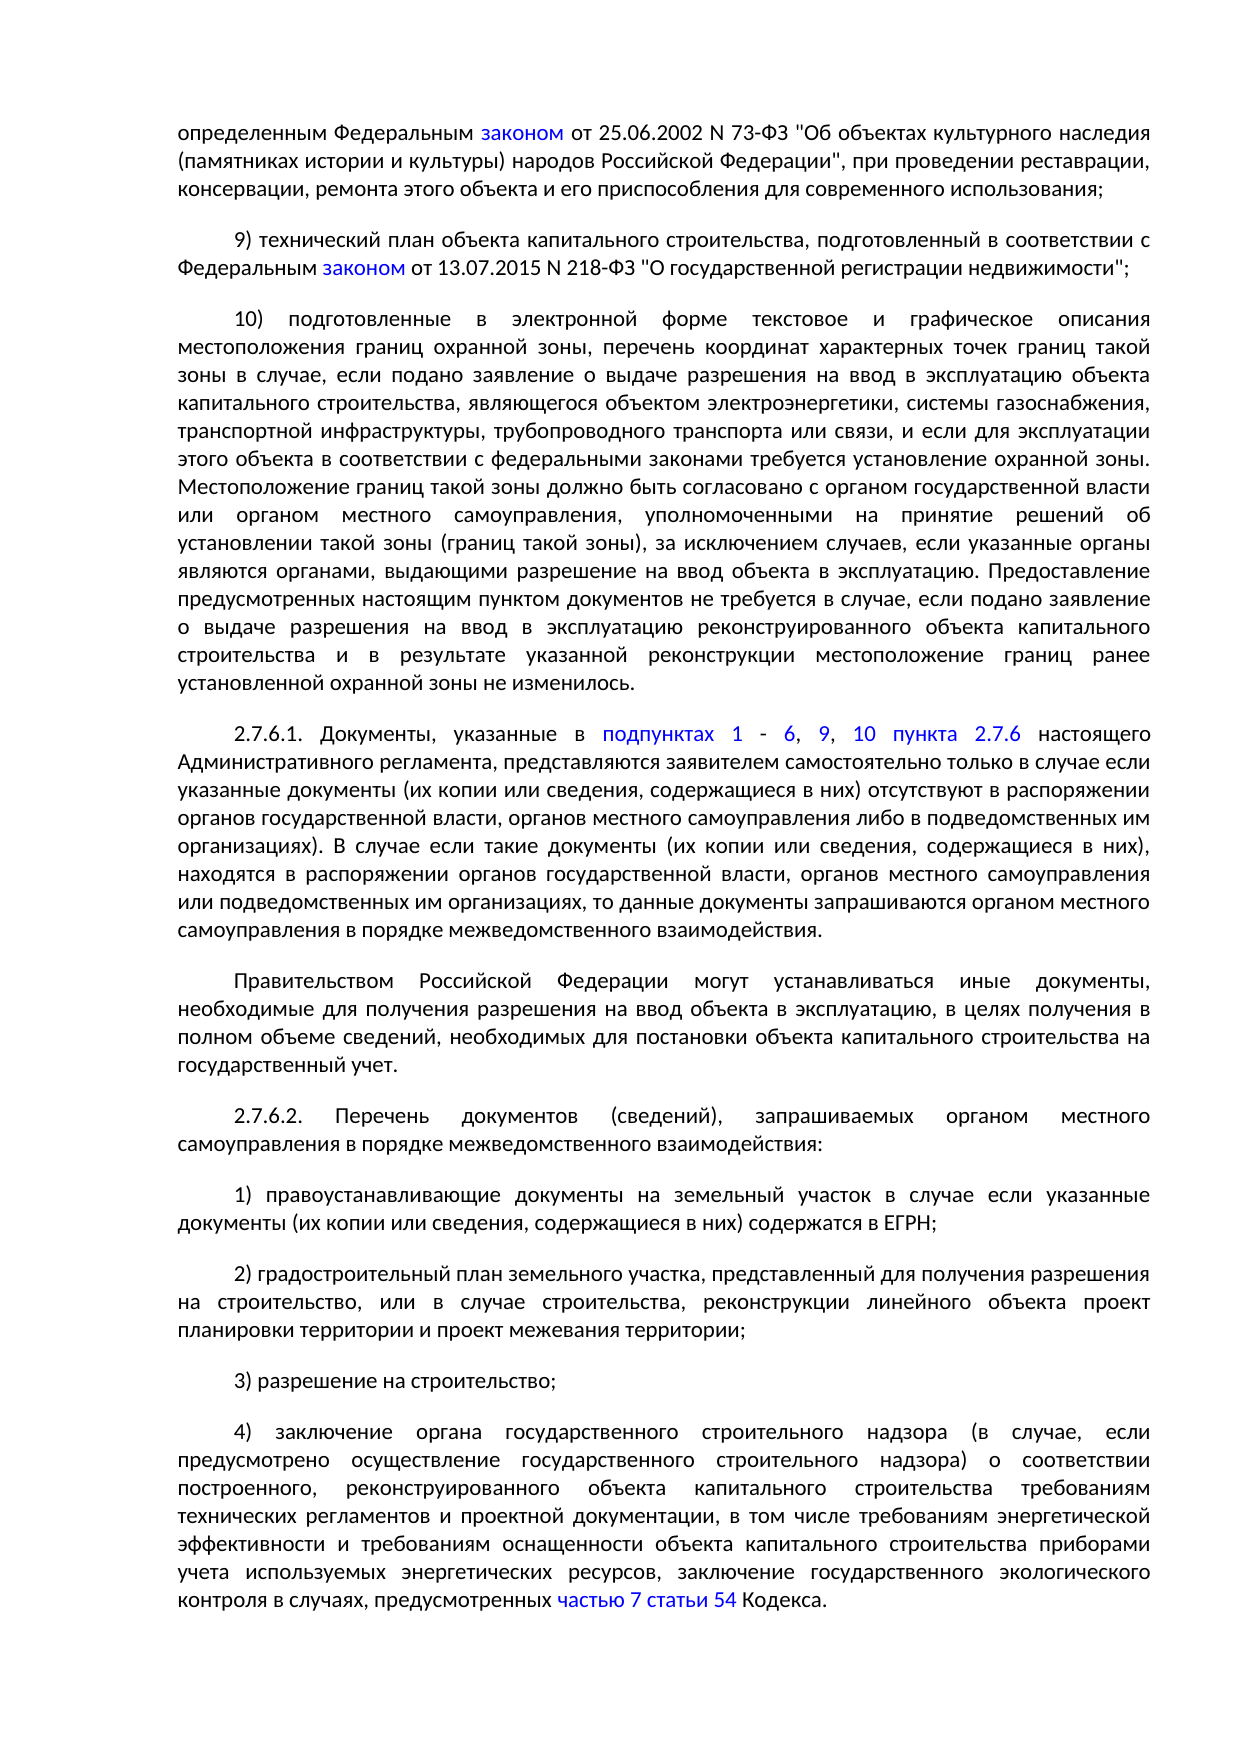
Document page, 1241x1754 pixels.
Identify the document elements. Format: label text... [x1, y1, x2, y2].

text 3) разрешение на строительство; [177, 1366, 1152, 1394]
text 4) заключение органа государственного строительного надзора (в случае, если предусмотрено осуществление государственного строительного надзора) о соответствии построенного, реконструированного объекта капитального строительства требованиям технических регламентов и проектной документации, в том числе требованиям энергетической эффективности и требованиям оснащенности объекта капитального строительства приборами учета используемых энергетических ресурсов, заключение государственного экологического контроля в случаях, предусмотренных частью 7 статьи 54 Кодекса. [177, 1417, 1152, 1613]
text 2.7.6.2. Перечень документов (сведений), запрашиваемых органом местного самоуправления в порядке межведомственного взаимодействия: [177, 1101, 1152, 1157]
text 2.7.6.1. Документы, указанные в подпунктах 1 - 6, 9, 10 пункта 2.7.6 настоящего Административного регламента, представляются заявителем самостоятельно только в случае если указанные документы (их копии или сведения, содержащиеся в них) отсутствуют в распоряжении органов государственной власти, органов местного самоуправления либо в подведомственных им организациях). В случае если такие документы (их копии или сведения, содержащиеся в них), находятся в распоряжении органов государственной власти, органов местного самоуправления или подведомственных им организациях, то данные документы запрашиваются органом местного самоуправления в порядке межведомственного взаимодействия. [177, 719, 1152, 943]
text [177, 118, 1152, 202]
text Правительством Российской Федерации могут устанавливаться иные документы, необходимые для получения разрешения на ввод объекта в эксплуатацию, в целях получения в полном объеме сведений, необходимых для постановки объекта капитального строительства на государственный учет. [177, 966, 1152, 1078]
text 1) правоустанавливающие документы на земельный участок в случае если указанные документы (их копии или сведения, содержащиеся в них) содержатся в ЕГРН; [177, 1180, 1152, 1236]
text 2) градостроительный план земельного участка, представленный для получения разрешения на строительство, или в случае строительства, реконструкции линейного объекта проект планировки территории и проект межевания территории; [177, 1259, 1152, 1343]
text 9) технический план объекта капитального строительства, подготовленный в соответствии с Федеральным законом от 13.07.2015 N 218-ФЗ "О государственной регистрации недвижимости"; [177, 225, 1152, 281]
text 10) подготовленные в электронной форме текстовое и графическое описания местоположения границ охранной зоны, перечень координат характерных точек границ такой зоны в случае, если подано заявление о выдаче разрешения на ввод в эксплуатацию объекта капитального строительства, являющегося объектом электроэнергетики, системы газоснабжения, транспортной инфраструктуры, трубопроводного транспорта или связи, и если для эксплуатации этого объекта в соответствии с федеральными законами требуется установление охранной зоны. Местоположение границ такой зоны должно быть согласовано с органом государственной власти или органом местного самоуправления, уполномоченными на принятие решений об установлении такой зоны (границ такой зоны), за исключением случаев, если указанные органы являются органами, выдающими разрешение на ввод объекта в эксплуатацию. Предоставление предусмотренных настоящим пунктом документов не требуется в случае, если подано заявление о выдаче разрешения на ввод в эксплуатацию реконструированного объекта капитального строительства и в результате указанной реконструкции местоположение границ ранее установленной охранной зоны не изменилось. [177, 304, 1152, 696]
